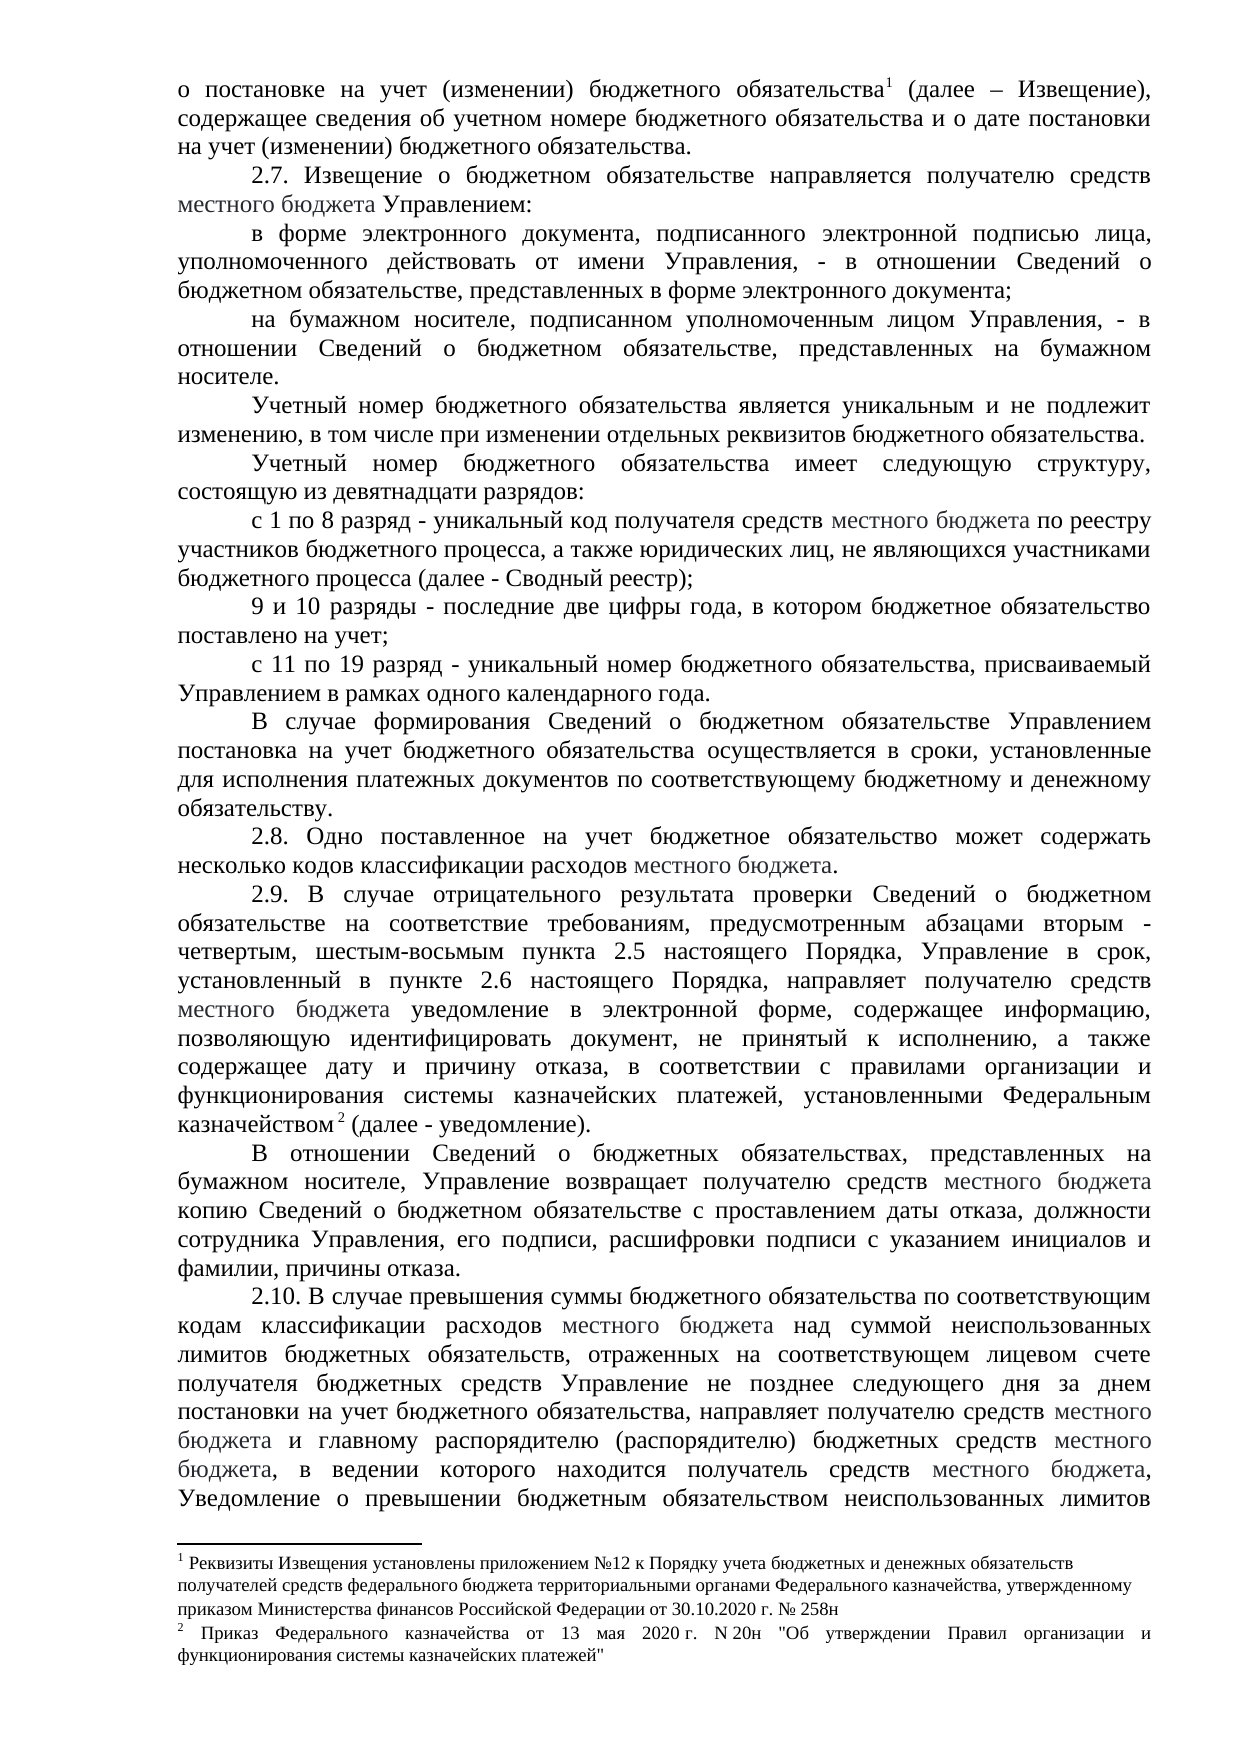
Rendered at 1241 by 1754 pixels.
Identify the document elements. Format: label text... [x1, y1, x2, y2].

text Учетный номер бюджетного обязательства является уникальным и не подлежит изменению, в том числе при изменении отдельных реквизитов бюджетного обязательства. [177, 390, 1152, 448]
text 2.9. В случае отрицательного результата проверки Сведений о бюджетном обязательстве на соответствие требованиям, предусмотренным абзацами вторым - четвертым, шестым-восьмым пункта 2.5 настоящего Порядка, Управление в срок, установленный в пункте 2.6 настоящего Порядка, направляет получателю средств местного бюджета уведомление в электронной форме, содержащее информацию, позволяющую идентифицировать документ, не принятый к исполнению, а также содержащее дату и причину отказа, в соответствии с правилами организации и функционирования системы казначейских платежей, установленными Федеральным казначейством (далее - уведомление). [177, 879, 1152, 1138]
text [177, 74, 1152, 160]
text 9 и 10 разряды - последние две цифры года, в котором бюджетное обязательство поставлено на учет; [177, 591, 1152, 649]
text на бумажном носителе, подписанном уполномоченным лицом Управления, - в отношении Сведений о бюджетном обязательстве, представленных на бумажном носителе. [177, 304, 1152, 390]
text с 1 по 8 разряд - уникальный код получателя средств местного бюджета по реестру участников бюджетного процесса, а также юридических лиц, не являющихся участниками бюджетного процесса (далее - Сводный реестр); [177, 505, 1152, 591]
text 2.7. Извещение о бюджетном обязательстве направляется получателю средств местного бюджета Управлением: [177, 160, 1152, 218]
text с 11 по 19 разряд - уникальный номер бюджетного обязательства, присваиваемый Управлением в рамках одного календарного года. [177, 649, 1152, 706]
text В случае формирования Сведений о бюджетном обязательстве Управлением постановка на учет бюджетного обязательства осуществляется в сроки, установленные для исполнения платежных документов по соответствующему бюджетному и денежному обязательству. [177, 706, 1152, 821]
text в форме электронного документа, подписанного электронной подписью лица, уполномоченного действовать от имени Управления, - в отношении Сведений о бюджетном обязательстве, представленных в форме электронного документа; [177, 218, 1152, 304]
text В отношении Сведений о бюджетных обязательствах, представленных на бумажном носителе, Управление возвращает получателю средств местного бюджета копию Сведений о бюджетном обязательстве с проставлением даты отказа, должности сотрудника Управления, его подписи, расшифровки подписи с указанием инициалов и фамилии, причины отказа. [177, 1138, 1152, 1281]
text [177, 1281, 1152, 1511]
text 2.8. Одно поставленное на учет бюджетное обязательство может содержать несколько кодов классификации расходов местного бюджета. [177, 821, 1152, 879]
text Учетный номер бюджетного обязательства имеет следующую структуру, состоящую из девятнадцати разрядов: [177, 448, 1152, 505]
